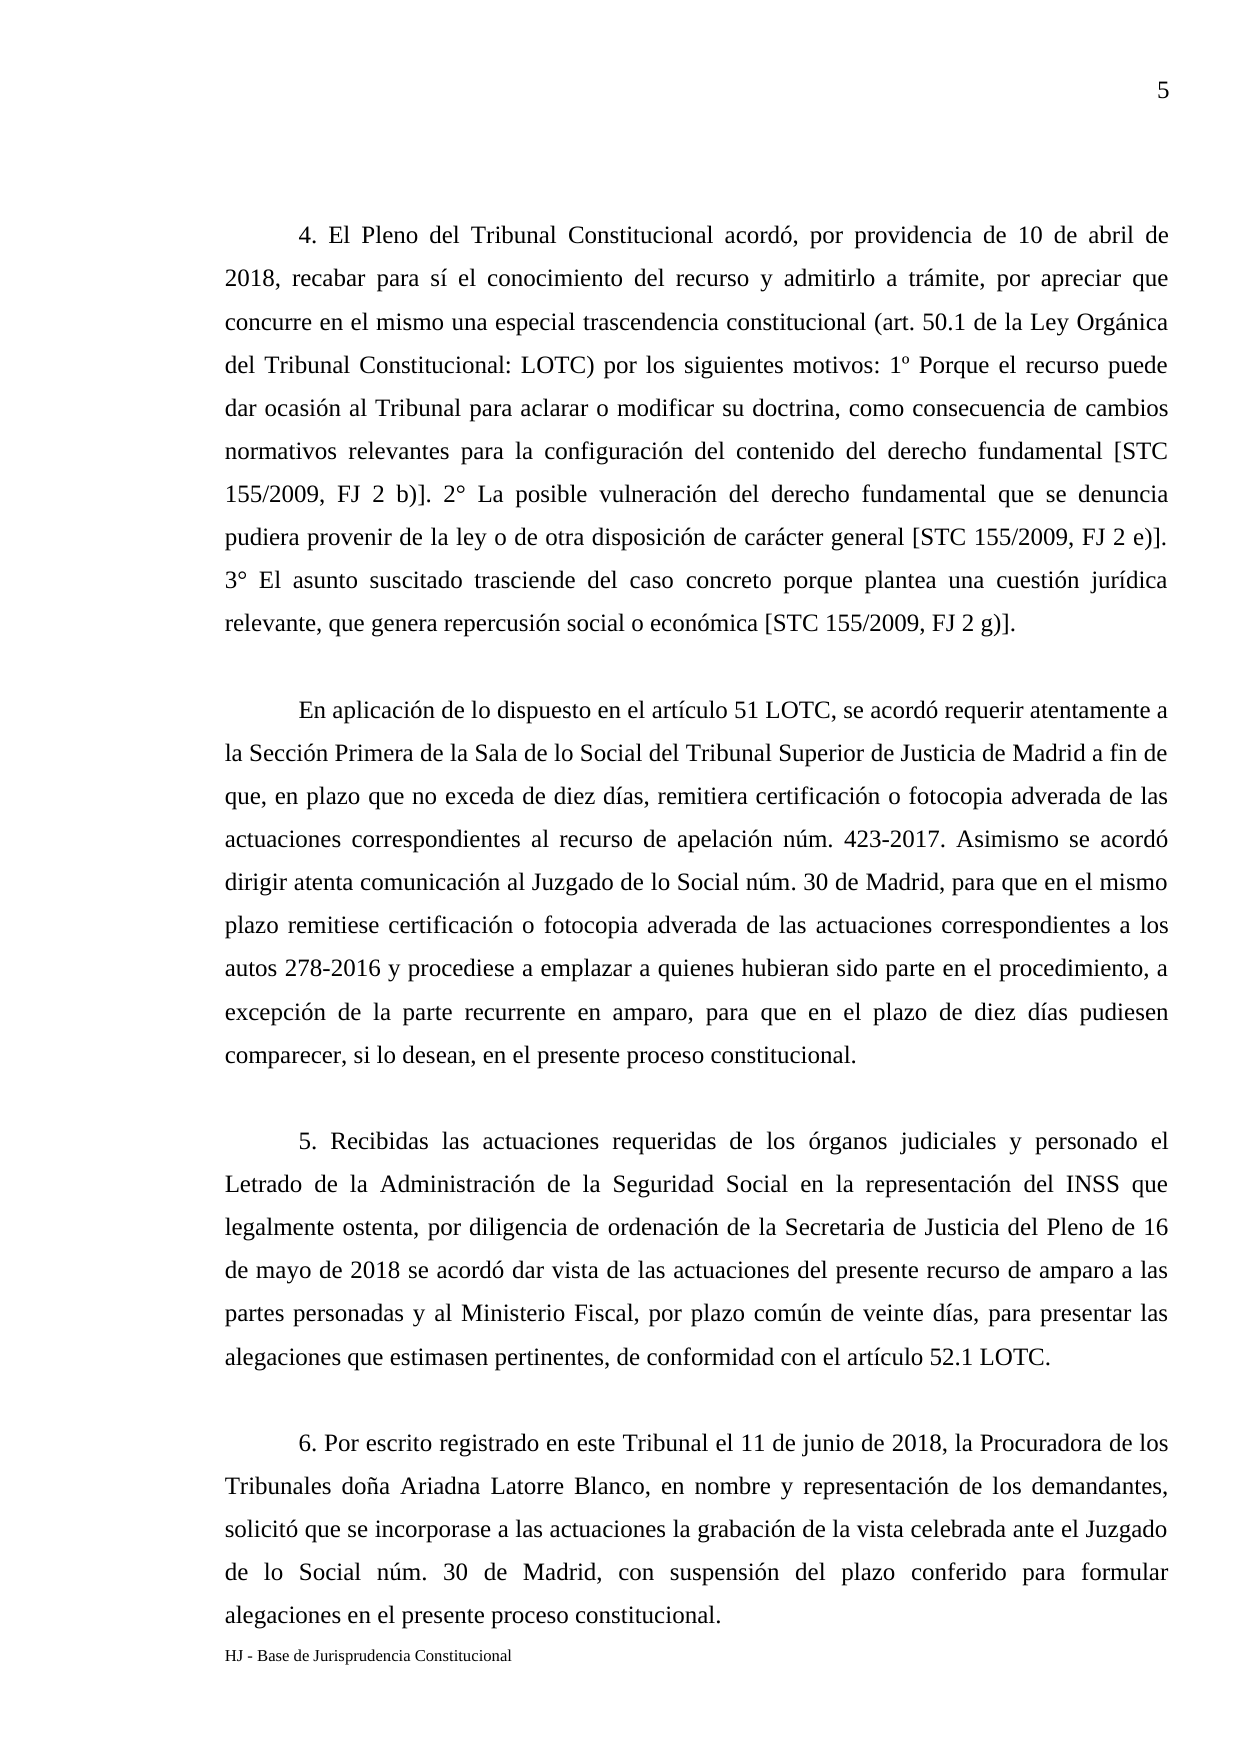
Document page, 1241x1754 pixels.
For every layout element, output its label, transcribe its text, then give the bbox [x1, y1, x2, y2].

text En aplicación de lo dispuesto en el artículo 51 LOTC, se acordó requerir atentamente a la Sección Primera de la Sala de lo Social del Tribunal Superior de Justicia de Madrid a fin de que, en plazo que no exceda de diez días, remitiera certificación o fotocopia adverada de las actuaciones correspondientes al recurso de apelación núm. 423-2017. Asimismo se acordó dirigir atenta comunicación al Juzgado de lo Social núm. 30 de Madrid, para que en el mismo plazo remitiese certificación o fotocopia adverada de las actuaciones correspondientes a los autos 278-2016 y procediese a emplazar a quienes hubieran sido parte en el procedimiento, a excepción de la parte recurrente en amparo, para que en el plazo de diez días pudiesen comparecer, si lo desean, en el presente proceso constitucional. [224, 695, 1169, 1068]
text 4. El Pleno del Tribunal Constitucional acordó, por providencia de 10 de abril de 2018, recabar para sí el conocimiento del recurso y admitirlo a trámite, por apreciar que concurre en el mismo una especial trascendencia constitucional (art. 50.1 de la Ley Orgánica del Tribunal Constitucional: LOTC) por los siguientes motivos: 1º Porque el recurso puede dar ocasión al Tribunal para aclarar o modificar su doctrina, como consecuencia de cambios normativos relevantes para la configuración del contenido del derecho fundamental [STC 155/2009, FJ 2 b)]. 2° La posible vulneración del derecho fundamental que se denuncia pudiera provenir de la ley o de otra disposición de carácter general [STC 155/2009, FJ 2 e)]. 3° El asunto suscitado trasciende del caso concreto porque plantea una cuestión jurídica relevante, que genera repercusión social o económica [STC 155/2009, FJ 2 g)]. [224, 220, 1169, 637]
text 6. Por escrito registrado en este Tribunal el 11 de junio de 2018, la Procuradora de los Tribunales doña Ariadna Latorre Blanco, en nombre y representación de los demandantes, solicitó que se incorporase a las actuaciones la grabación de la vista celebrada ante el Juzgado de lo Social núm. 30 de Madrid, con suspensión del plazo conferido para formular alegaciones en el presente proceso constitucional. [224, 1428, 1169, 1629]
text 5. Recibidas las actuaciones requeridas de los órganos judiciales y personado el Letrado de la Administración de la Seguridad Social en la representación del INSS que legalmente ostenta, por diligencia de ordenación de la Secretaria de Justicia del Pleno de 16 de mayo de 2018 se acordó dar vista de las actuaciones del presente recurso de amparo a las partes personadas y al Ministerio Fiscal, por plazo común de veinte días, para presentar las alegaciones que estimasen pertinentes, de conformidad con el artículo 52.1 LOTC. [224, 1126, 1169, 1370]
